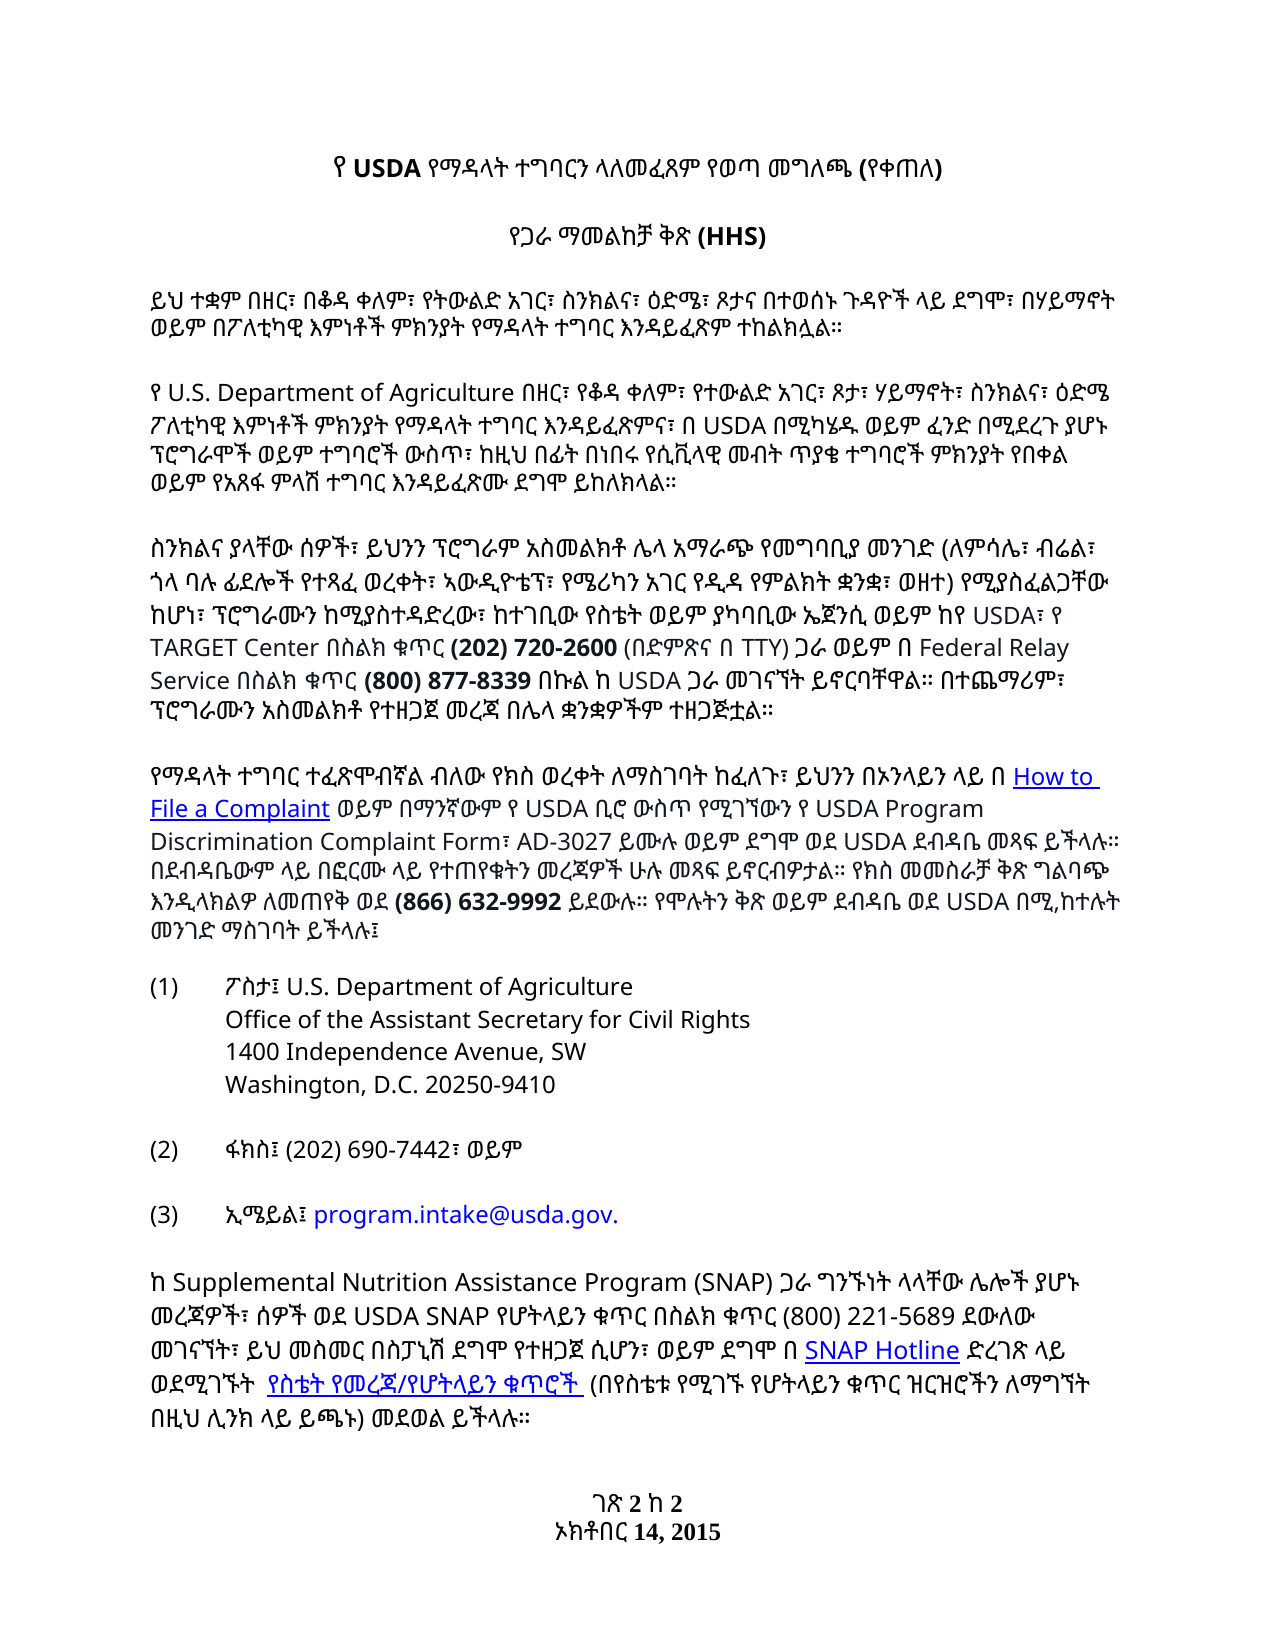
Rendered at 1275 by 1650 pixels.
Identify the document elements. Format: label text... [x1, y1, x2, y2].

text ስንክልና ያላቸው ሰዎች፣ ይህንን ፕሮግራም አስመልክቶ ሌላ አማራጭ የመግባቢያ መንገድ (ለምሳሌ፣ ብሬል፣ ጎላ ባሉ ፊደሎች የተጻፈ ወረቀት፣ ኣውዲዮቴፕ፣ የሜሪካን አገር የዲዳ የምልክት ቋንቋ፣ ወዘተ) የሚያስፈልጋቸው ከሆነ፣ ፕሮግራሙን ከሚያስተዳድረው፣ ከተገቢው የስቴት ወይም ያካባቢው ኤጀንሲ ወይም ከየ USDA፣ የ TARGET Center በስልክ ቁጥር (202) 720-2600 (በድምጽና በ TTY) ጋራ ወይም በ Federal Relay Service በስልክ ቁጥር (800) 877-8339 በኩል ከ USDA ጋራ መገናኘት ይኖርባቸዋል። በተጨማሪም፣ ፕሮግራሙን አስመልክቶ የተዘጋጀ መረጃ በሌላ ቋንቋዎችም ተዘጋጅቷል። [150, 531, 1125, 725]
text ከ Supplemental Nutrition Assistance Program (SNAP) ጋራ ግንኙነት ላላቸው ሌሎች ያሆኑ መረጃዎች፣ ሰዎች ወደ USDA SNAP የሆትላይን ቁጥር በስልክ ቁጥር (800) 221-5689 ደውለው መገናኘት፣ ይህ መስመር በስፓኒሽ ደግሞ የተዘጋጀ ሲሆን፣ ወይም ደግሞ በ SNAP Hotline ድረገጽ ላይ ወደሚገኙት የስቴት የመረጃ/የሆትላይን ቁጥሮች (በየስቴቱ የሚገኙ የሆትላይን ቁጥር ዝርዝሮችን ለማግኘት በዚህ ሊንክ ላይ ይጫኑ) መደወል ይችላሉ። [150, 1265, 1125, 1435]
text Office of the Assistant Secretary for Civil Rights [150, 1002, 1125, 1035]
text የጋራ ማመልከቻ ቅጽ (HHS) [150, 219, 1125, 253]
text 1400 Independence Avenue, SW [150, 1035, 1125, 1068]
text የማዳላት ተግባር ተፈጽሞብኛል ብለው የክስ ወረቀት ለማስገባት ከፈለጉ፣ ይህንን በኦንላይን ላይ በ How to File a Complaint ወይም በማንኛውም የ USDA ቢሮ ውስጥ የሚገኘውን የ USDA Program Discrimination Complaint Form፣ AD-3027 ይሙሉ ወይም ደግሞ ወደ USDA ደብዳቤ መጻፍ ይችላሉ። በደብዳቤውም ላይ በፎርሙ ላይ የተጠየቁትን መረጃዎች ሁሉ መጻፍ ይኖርብዎታል። የክስ መመስራቻ ቅጽ ግልባጭ እንዲላክልዎ ለመጠየቅ ወደ (866) 632-9992 ይደውሉ። የሞሉትን ቅጽ ወይም ደብዳቤ ወደ USDA በሚ,ከተሉት መንገድ ማስገባት ይችላሉ፤ [150, 759, 1125, 945]
text (2) ፋክስ፤ (202) 690-7442፣ ወይም [150, 1133, 1125, 1166]
text Washington, D.C. 20250-9410 [150, 1068, 1125, 1100]
text (1) ፖስታ፤ U.S. Department of Agriculture [150, 970, 1125, 1002]
text የ USDA የማዳላት ተግባርን ላለመፈጸም የወጣ መግለጫ (የቀጠለ) [150, 150, 1125, 184]
text (3) ኢሜይል፤ program.intake@usda.gov. [150, 1198, 1125, 1231]
text የ U.S. Department of Agriculture በዘር፣ የቆዳ ቀለም፣ የተውልድ አገር፣ ጾታ፣ ሃይማኖት፣ ስንክልና፣ ዕድሜ ፖለቲካዊ እምነቶች ምክንያት የማዳላት ተግባር እንዳይፈጽምና፣ በ USDA በሚካሄዱ ወይም ፈንድ በሚደረጉ ያሆኑ ፕሮግራሞች ወይም ተግባሮች ውስጥ፣ ከዚህ በፊት በነበሩ የሲቪላዊ መብት ጥያቄ ተግባሮች ምክንያት የበቀል ወይም የአጸፋ ምላሽ ተግባር እንዳይፈጽሙ ደግሞ ይከለክላል። [150, 376, 1125, 496]
text ይህ ተቋም በዘር፣ በቆዳ ቀለም፣ የትውልድ አገር፣ ስንክልና፣ ዕድሜ፣ ጾታና በተወሰኑ ጉዳዮች ላይ ደግሞ፣ በሃይማኖት ወይም በፖለቲካዊ እምነቶች ምክንያት የማዳላት ተግባር እንዳይፈጽም ተከልክሏል። [150, 287, 1125, 342]
